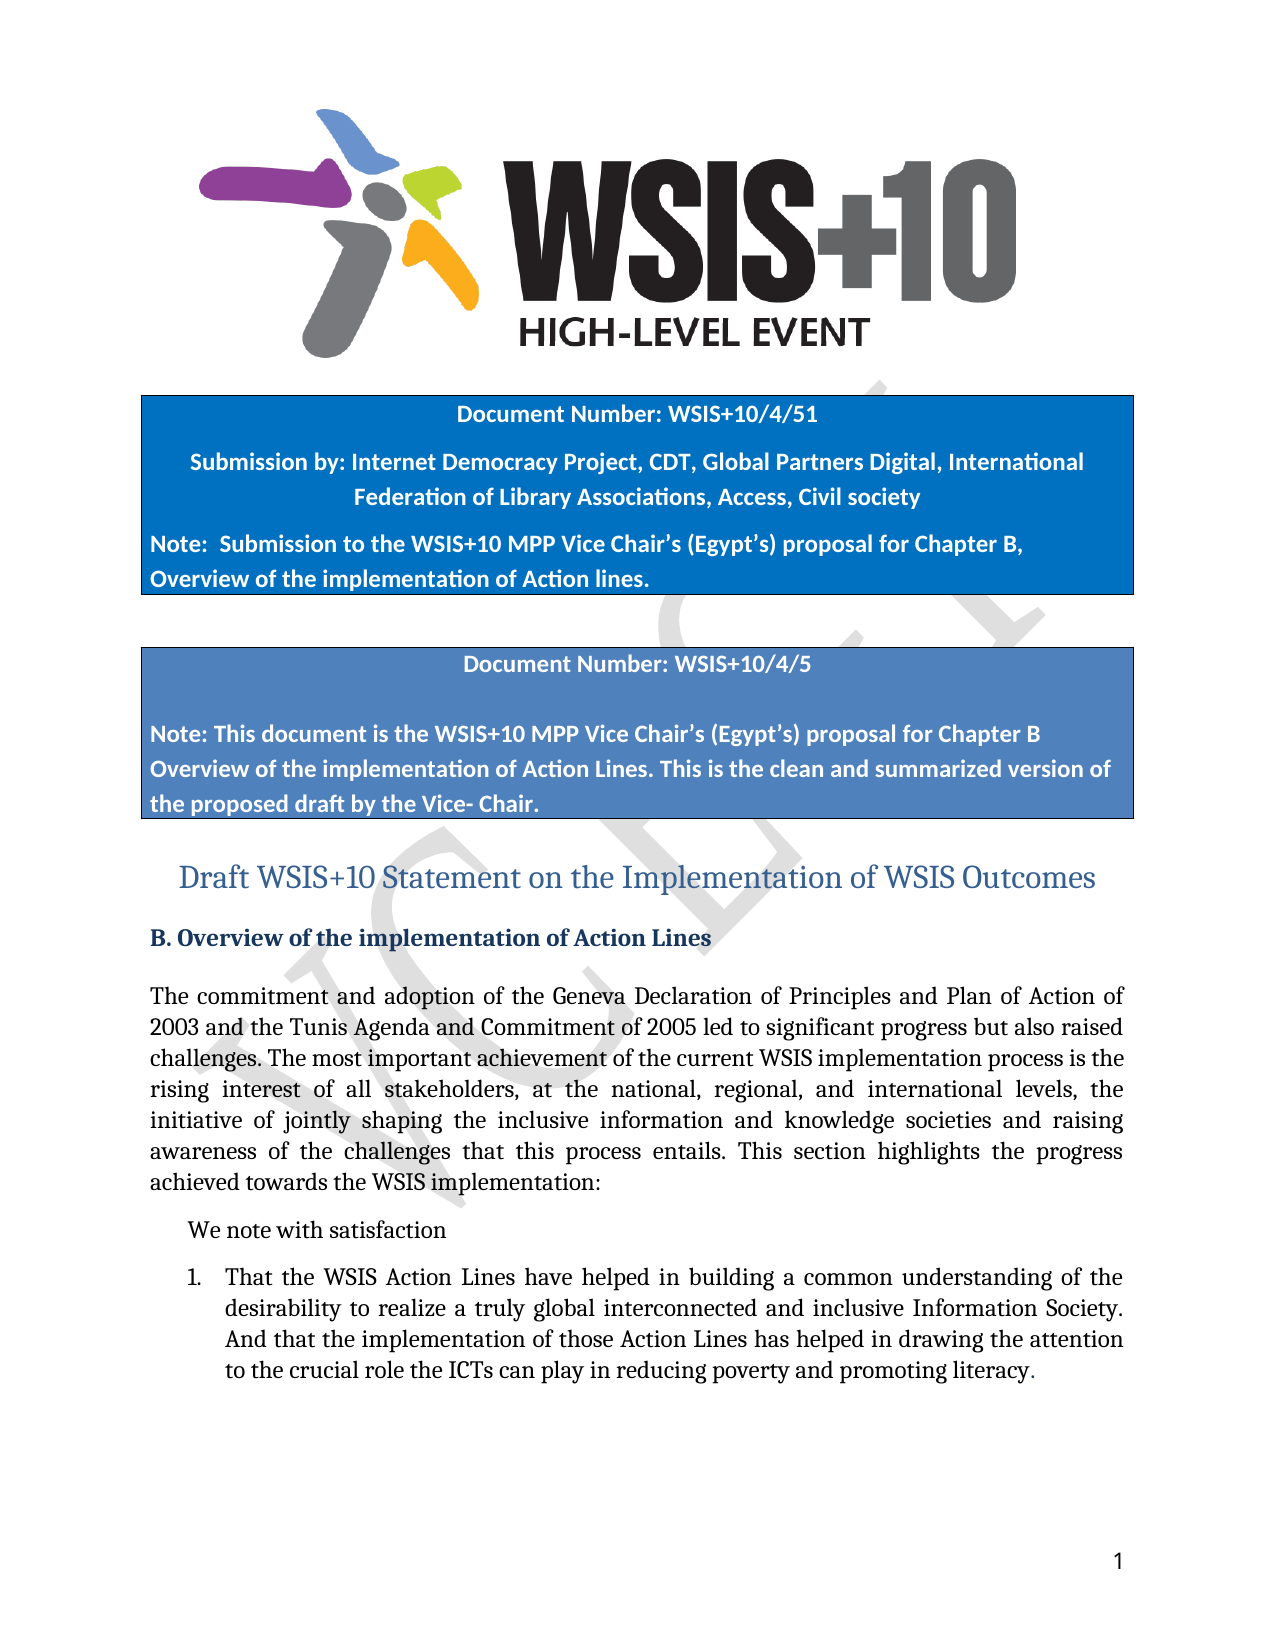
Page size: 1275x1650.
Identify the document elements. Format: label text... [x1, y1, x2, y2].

text Draft WSIS+10 Statement on the Implementation of WSIS Outcomes [150, 859, 1125, 897]
text Document Number: WSIS+10/4/51 [142, 396, 1133, 429]
list That the WSIS Action Lines have helped in building a common understanding of the desirability to realize a truly global interconnected and inclusive Information Society. And that the implementation of those Action Lines has helped in drawing the attention to the crucial role the ICTs can play in reducing poverty and promoting literacy. [187, 1263, 1125, 1385]
text Document Number: WSIS+10/4/5 [142, 648, 1133, 678]
text Note: This document is the WSIS+10 MPP Vice Chair’s (Egypt’s) proposal for Chapter B Overview of the implementation of Action Lines. This is the clean and summarized version of the proposed draft by the Vice- Chair. [142, 717, 1133, 818]
text Submission by: Internet Democracy Project, CDT, Global Partners Digital, International Federation of Library Associations, Access, Civil society [142, 442, 1133, 511]
text Note: Submission to the WSIS+10 MPP Vice Chair’s (Egypt’s) proposal for Chapter B, Overview of the implementation of Action lines. [142, 525, 1133, 594]
subtitle B. Overview of the implementation of Action Lines [150, 924, 1125, 952]
picture [186, 105, 1029, 362]
text The commitment and adoption of the Geneva Declaration of Principles and Plan of Action of 2003 and the Tunis Agenda and Commitment of 2005 led to significant progress but also raised challenges. The most important achievement of the current WSIS implementation process is the rising interest of all stakeholders, at the national, regional, and international levels, the initiative of jointly shaping the inclusive information and knowledge societies and raising awareness of the challenges that this process entails. This section highlights the progress achieved towards the WSIS implementation: [150, 982, 1125, 1197]
list We note with satisfaction [187, 1216, 1125, 1244]
